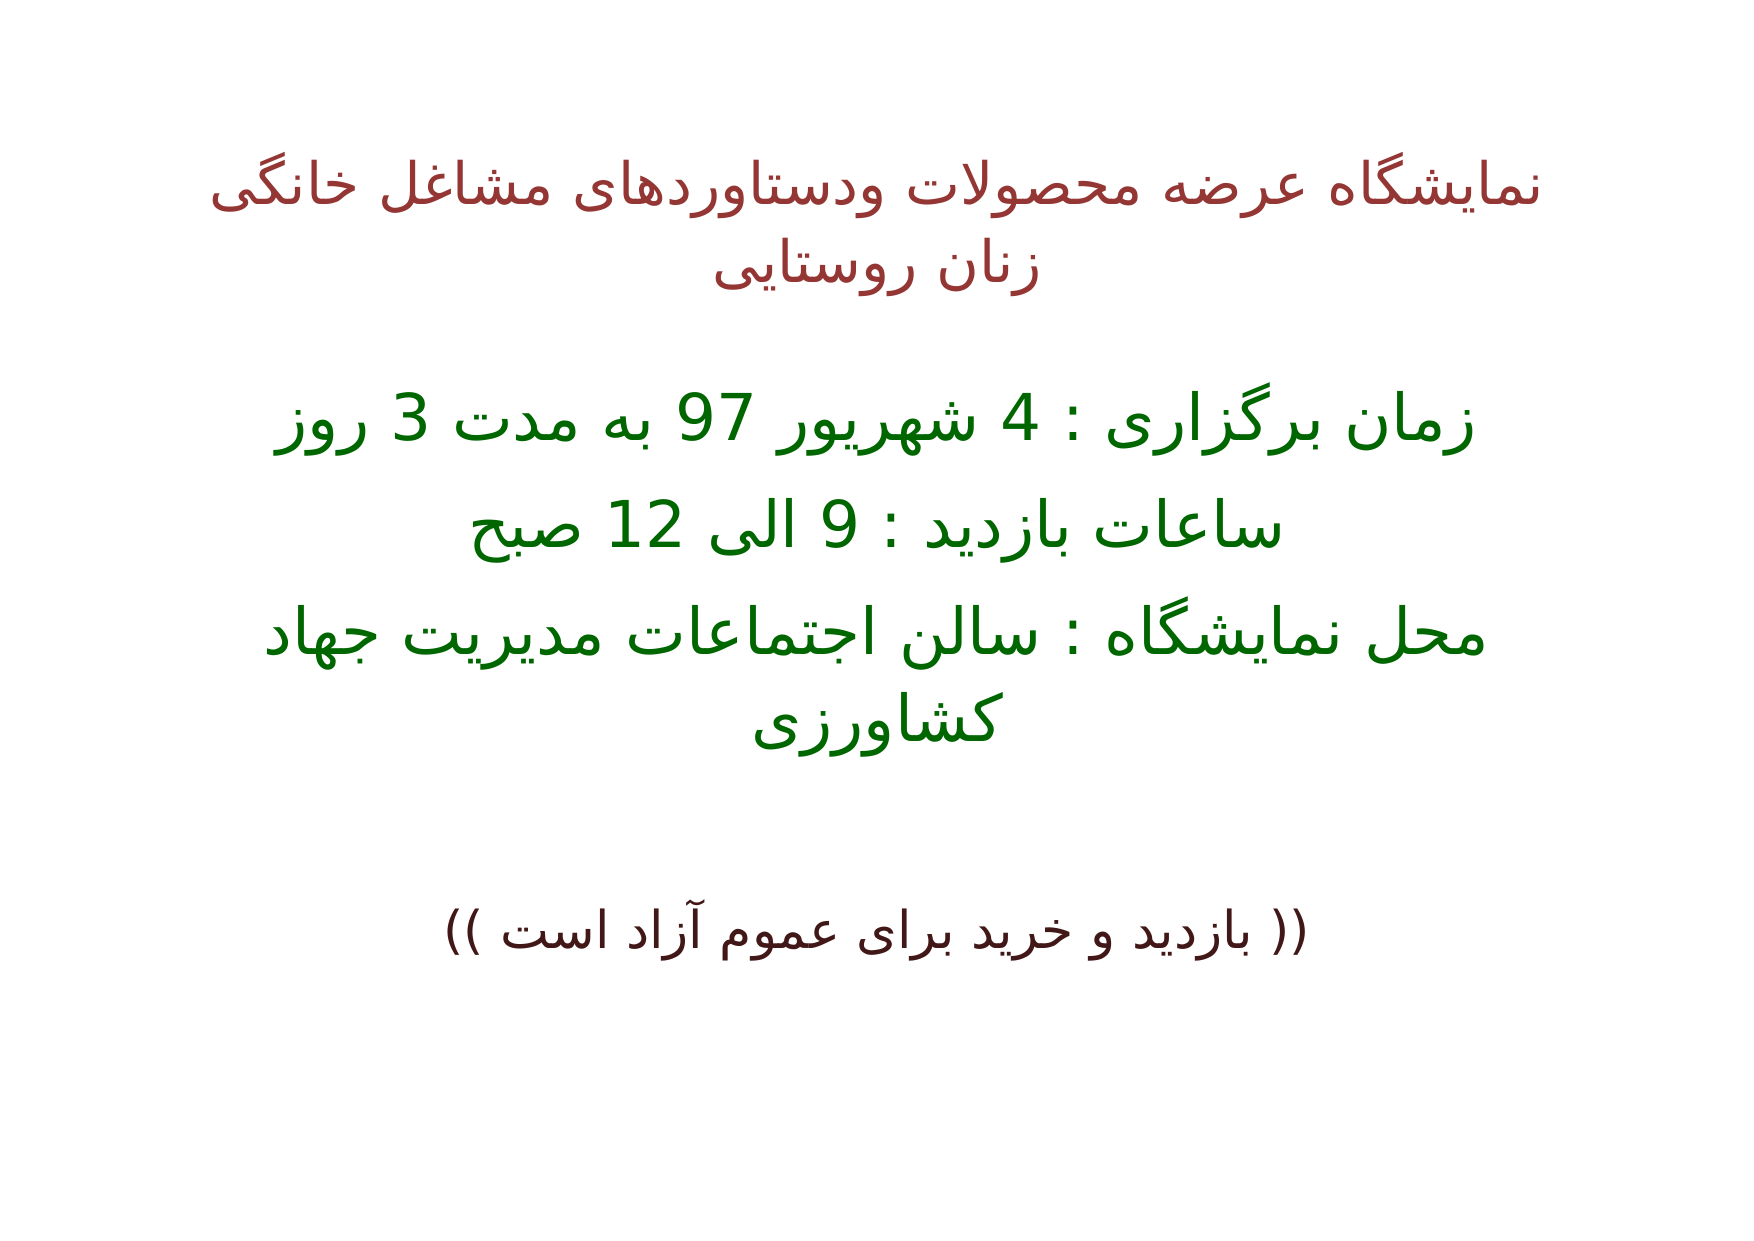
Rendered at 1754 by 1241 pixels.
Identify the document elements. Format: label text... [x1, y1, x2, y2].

text (( بازدید و خرید برای عموم آزاد است )) [150, 900, 1604, 960]
text نمایشگاه عرضه محصولات ودستاوردهای مشاغل خانگی زنان روستایی [150, 150, 1604, 296]
text ساعات بازدید : 9 الی 12 صبح [150, 487, 1604, 562]
text زمان برگزاری : 4 شهریور 97 به مدت 3 روز [150, 380, 1604, 455]
text محل نمایشگاه : سالن اجتماعات مدیریت جهاد کشاورزی [150, 594, 1604, 756]
